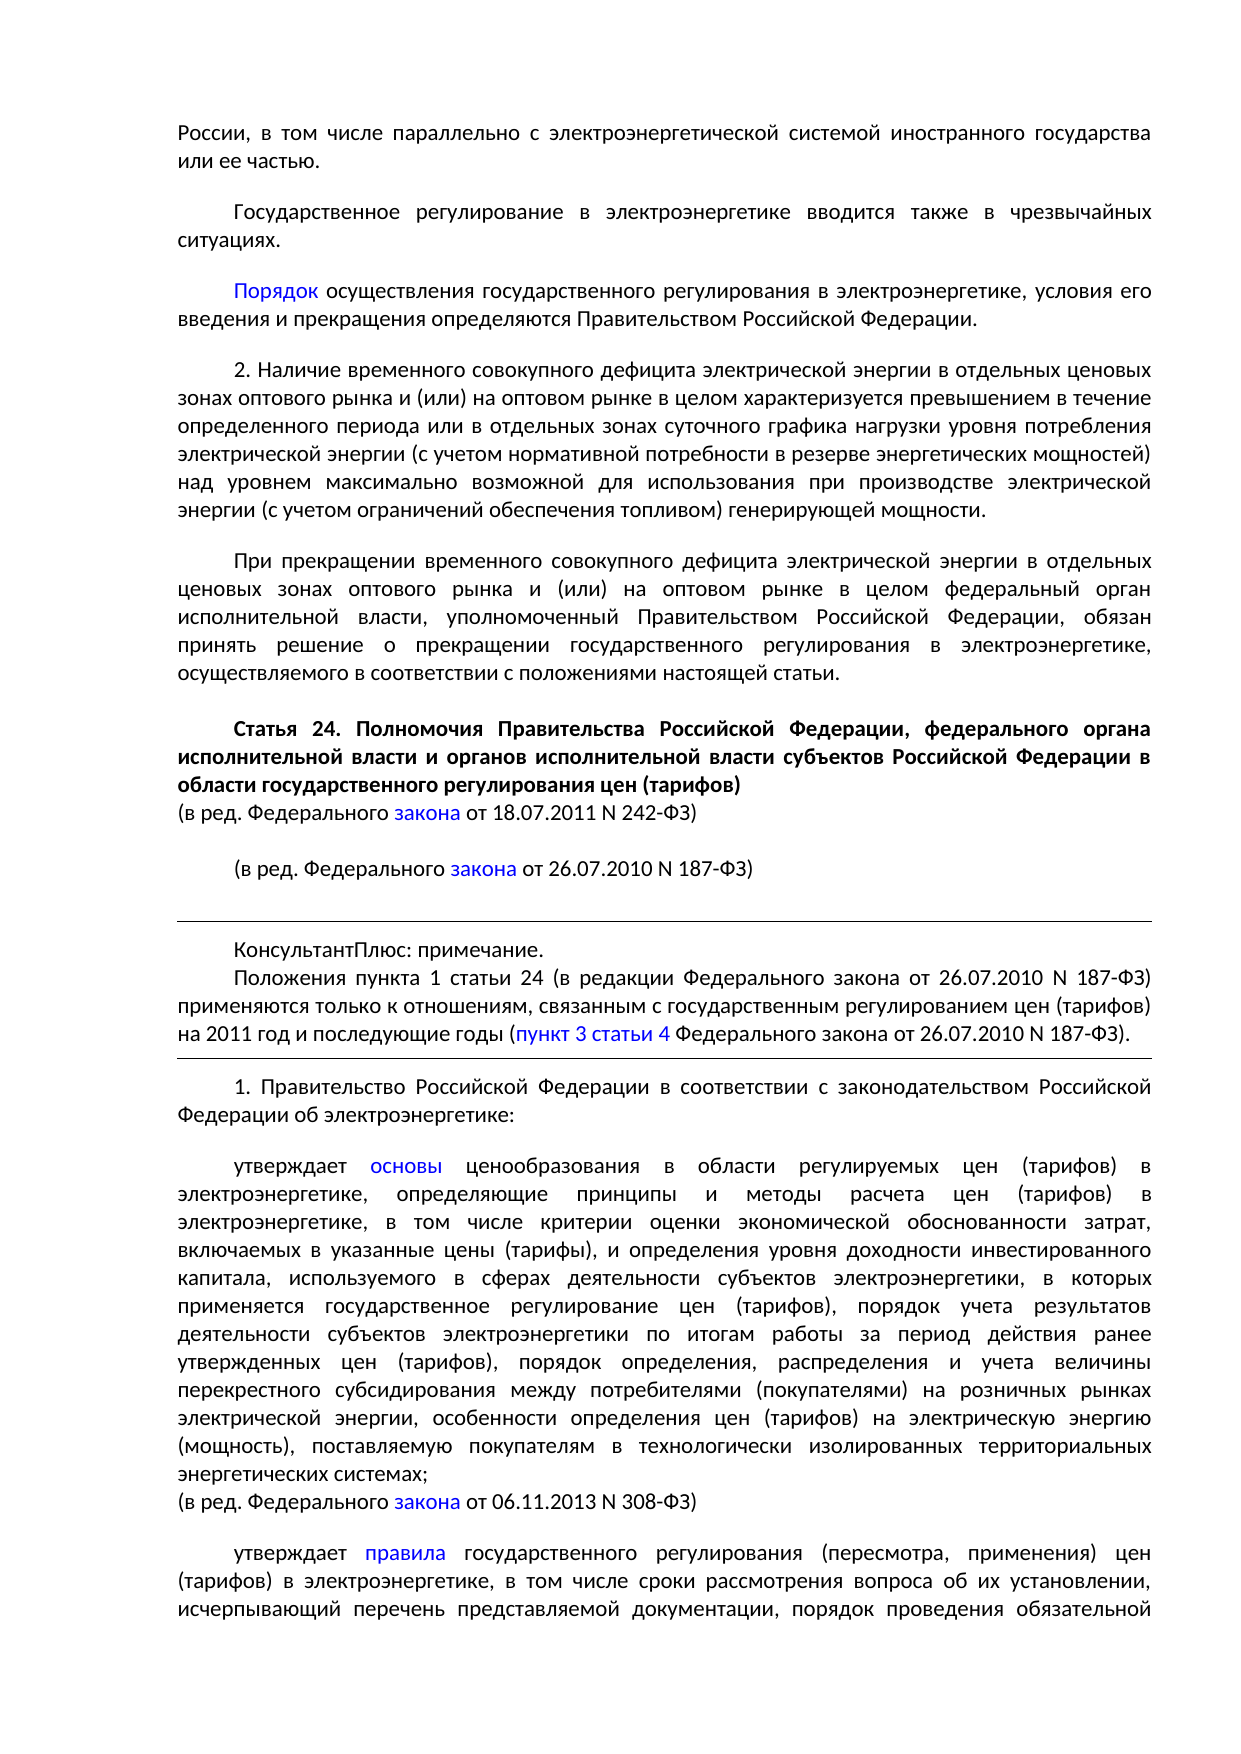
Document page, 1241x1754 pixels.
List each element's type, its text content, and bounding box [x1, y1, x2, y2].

text утверждает основы ценообразования в области регулируемых цен (тарифов) в электроэнергетике, определяющие принципы и методы расчета цен (тарифов) в электроэнергетике, в том числе критерии оценки экономической обоснованности затрат, включаемых в указанные цены (тарифы), и определения уровня доходности инвестированного капитала, используемого в сферах деятельности субъектов электроэнергетики, в которых применяется государственное регулирование цен (тарифов), порядок учета результатов деятельности субъектов электроэнергетики по итогам работы за период действия ранее утвержденных цен (тарифов), порядок определения, распределения и учета величины перекрестного субсидирования между потребителями (покупателями) на розничных рынках электрической энергии, особенности определения цен (тарифов) на электрическую энергию (мощность), поставляемую покупателям в технологически изолированных территориальных энергетических системах; [177, 1151, 1152, 1487]
text (в ред. Федерального закона от 18.07.2011 N 242-ФЗ) [177, 798, 1152, 826]
text (в ред. Федерального закона от 06.11.2013 N 308-ФЗ) [177, 1487, 1152, 1515]
title Статья 24. Полномочия Правительства Российской Федерации, федерального органа исполнительной власти и органов исполнительной власти субъектов Российской Федерации в области государственного регулирования цен (тарифов) [177, 714, 1152, 798]
text 1. Правительство Российской Федерации в соответствии с законодательством Российской Федерации об электроэнергетике: [177, 1072, 1152, 1128]
text Положения пункта 1 статьи 24 (в редакции Федерального закона от 26.07.2010 N 187-ФЗ) применяются только к отношениям, связанным с государственным регулированием цен (тарифов) на 2011 год и последующие годы (пункт 3 статьи 4 Федерального закона от 26.07.2010 N 187-ФЗ). [177, 963, 1152, 1047]
text Государственное регулирование в электроэнергетике вводится также в чрезвычайных ситуациях. [177, 197, 1152, 253]
text Порядок осуществления государственного регулирования в электроэнергетике, условия его введения и прекращения определяются Правительством Российской Федерации. [177, 276, 1152, 332]
text (в ред. Федерального закона от 26.07.2010 N 187-ФЗ) [177, 854, 1152, 882]
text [177, 1538, 1152, 1622]
text При прекращении временного совокупного дефицита электрической энергии в отдельных ценовых зонах оптового рынка и (или) на оптовом рынке в целом федеральный орган исполнительной власти, уполномоченный Правительством Российской Федерации, обязан принять решение о прекращении государственного регулирования в электроэнергетике, осуществляемого в соответствии с положениями настоящей статьи. [177, 546, 1152, 686]
text 2. Наличие временного совокупного дефицита электрической энергии в отдельных ценовых зонах оптового рынка и (или) на оптовом рынке в целом характеризуется превышением в течение определенного периода или в отдельных зонах суточного графика нагрузки уровня потребления электрической энергии (с учетом нормативной потребности в резерве энергетических мощностей) над уровнем максимально возможной для использования при производстве электрической энергии (с учетом ограничений обеспечения топливом) генерирующей мощности. [177, 355, 1152, 523]
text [177, 118, 1152, 174]
text КонсультантПлюс: примечание. [177, 935, 1152, 963]
